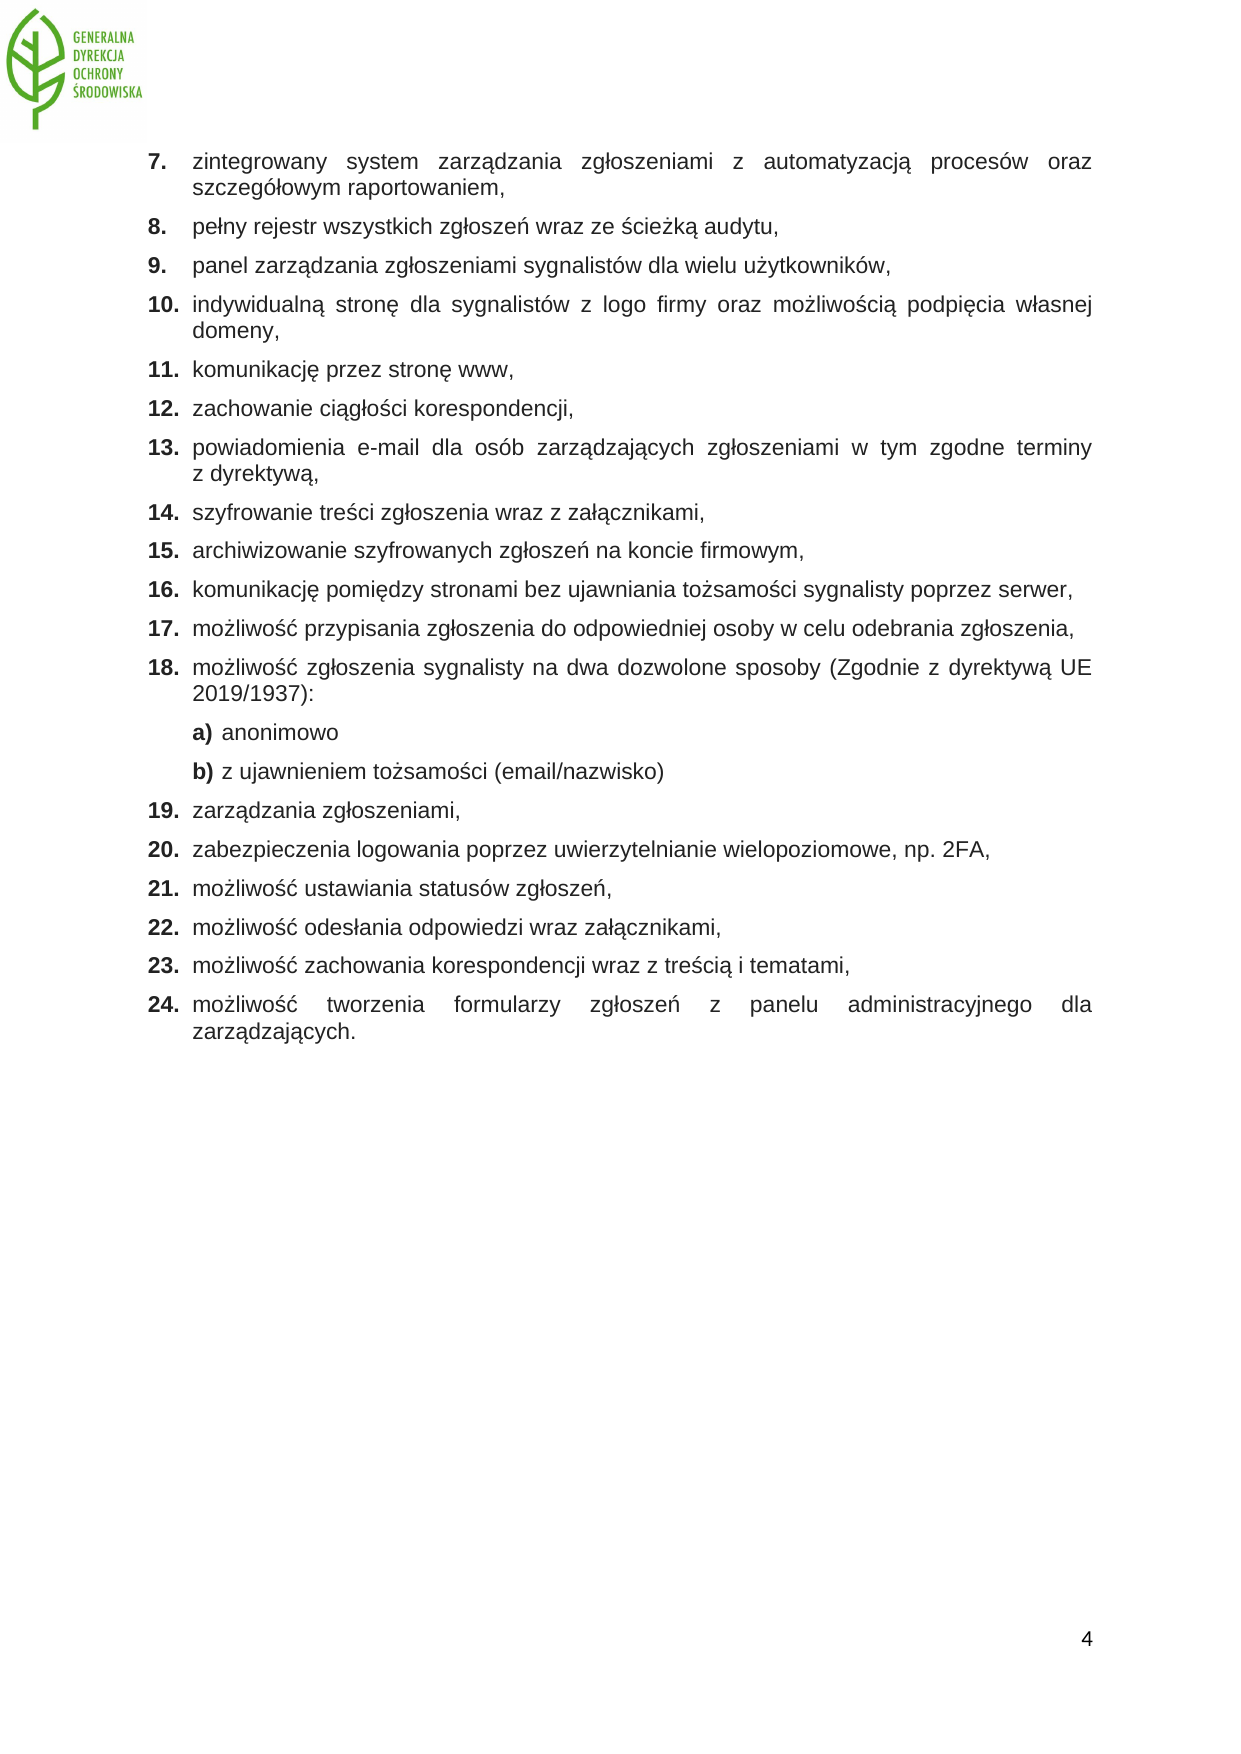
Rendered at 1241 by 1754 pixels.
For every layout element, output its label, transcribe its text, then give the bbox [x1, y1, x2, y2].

list zachowanie ciągłości korespondencji, [148, 394, 1093, 421]
list możliwość tworzenia formularzy zgłoszeń z panelu administracyjnego dla zarządzających. [148, 991, 1093, 1044]
list panel zarządzania zgłoszeniami sygnalistów dla wielu użytkowników, [148, 252, 1093, 278]
list powiadomienia e-mail dla osób zarządzających zgłoszeniami w tym zgodne terminy z dyrektywą, [148, 433, 1093, 486]
list możliwość zgłoszenia sygnalisty na dwa dozwolone sposoby (Zgodnie z dyrektywą UE 2019/1937): [148, 654, 1093, 707]
list możliwość ustawiania statusów zgłoszeń, [148, 875, 1093, 901]
list możliwość odesłania odpowiedzi wraz załącznikami, [148, 913, 1093, 940]
list pełny rejestr wszystkich zgłoszeń wraz ze ścieżką audytu, [148, 213, 1093, 239]
list anonimowo [192, 719, 1093, 746]
picture [0, 0, 148, 143]
list komunikację pomiędzy stronami bez ujawniania tożsamości sygnalisty poprzez serwer, [148, 576, 1093, 603]
list zabezpieczenia logowania poprzez uwierzytelnianie wielopoziomowe, np. 2FA, [148, 836, 1093, 862]
list z ujawnieniem tożsamości (email/nazwisko) [192, 758, 1093, 784]
list zarządzania zgłoszeniami, [148, 797, 1093, 823]
list archiwizowanie szyfrowanych zgłoszeń na koncie firmowym, [148, 537, 1093, 564]
list możliwość przypisania zgłoszenia do odpowiedniej osoby w celu odebrania zgłoszenia, [148, 615, 1093, 642]
list możliwość zachowania korespondencji wraz z treścią i tematami, [148, 952, 1093, 979]
list komunikację przez stronę www, [148, 356, 1093, 382]
list indywidualną stronę dla sygnalistów z logo firmy oraz możliwością podpięcia własnej domeny, [148, 291, 1093, 343]
list szyfrowanie treści zgłoszenia wraz z załącznikami, [148, 499, 1093, 525]
list zintegrowany system zarządzania zgłoszeniami z automatyzacją procesów oraz szczegółowym raportowaniem, [148, 148, 1093, 200]
